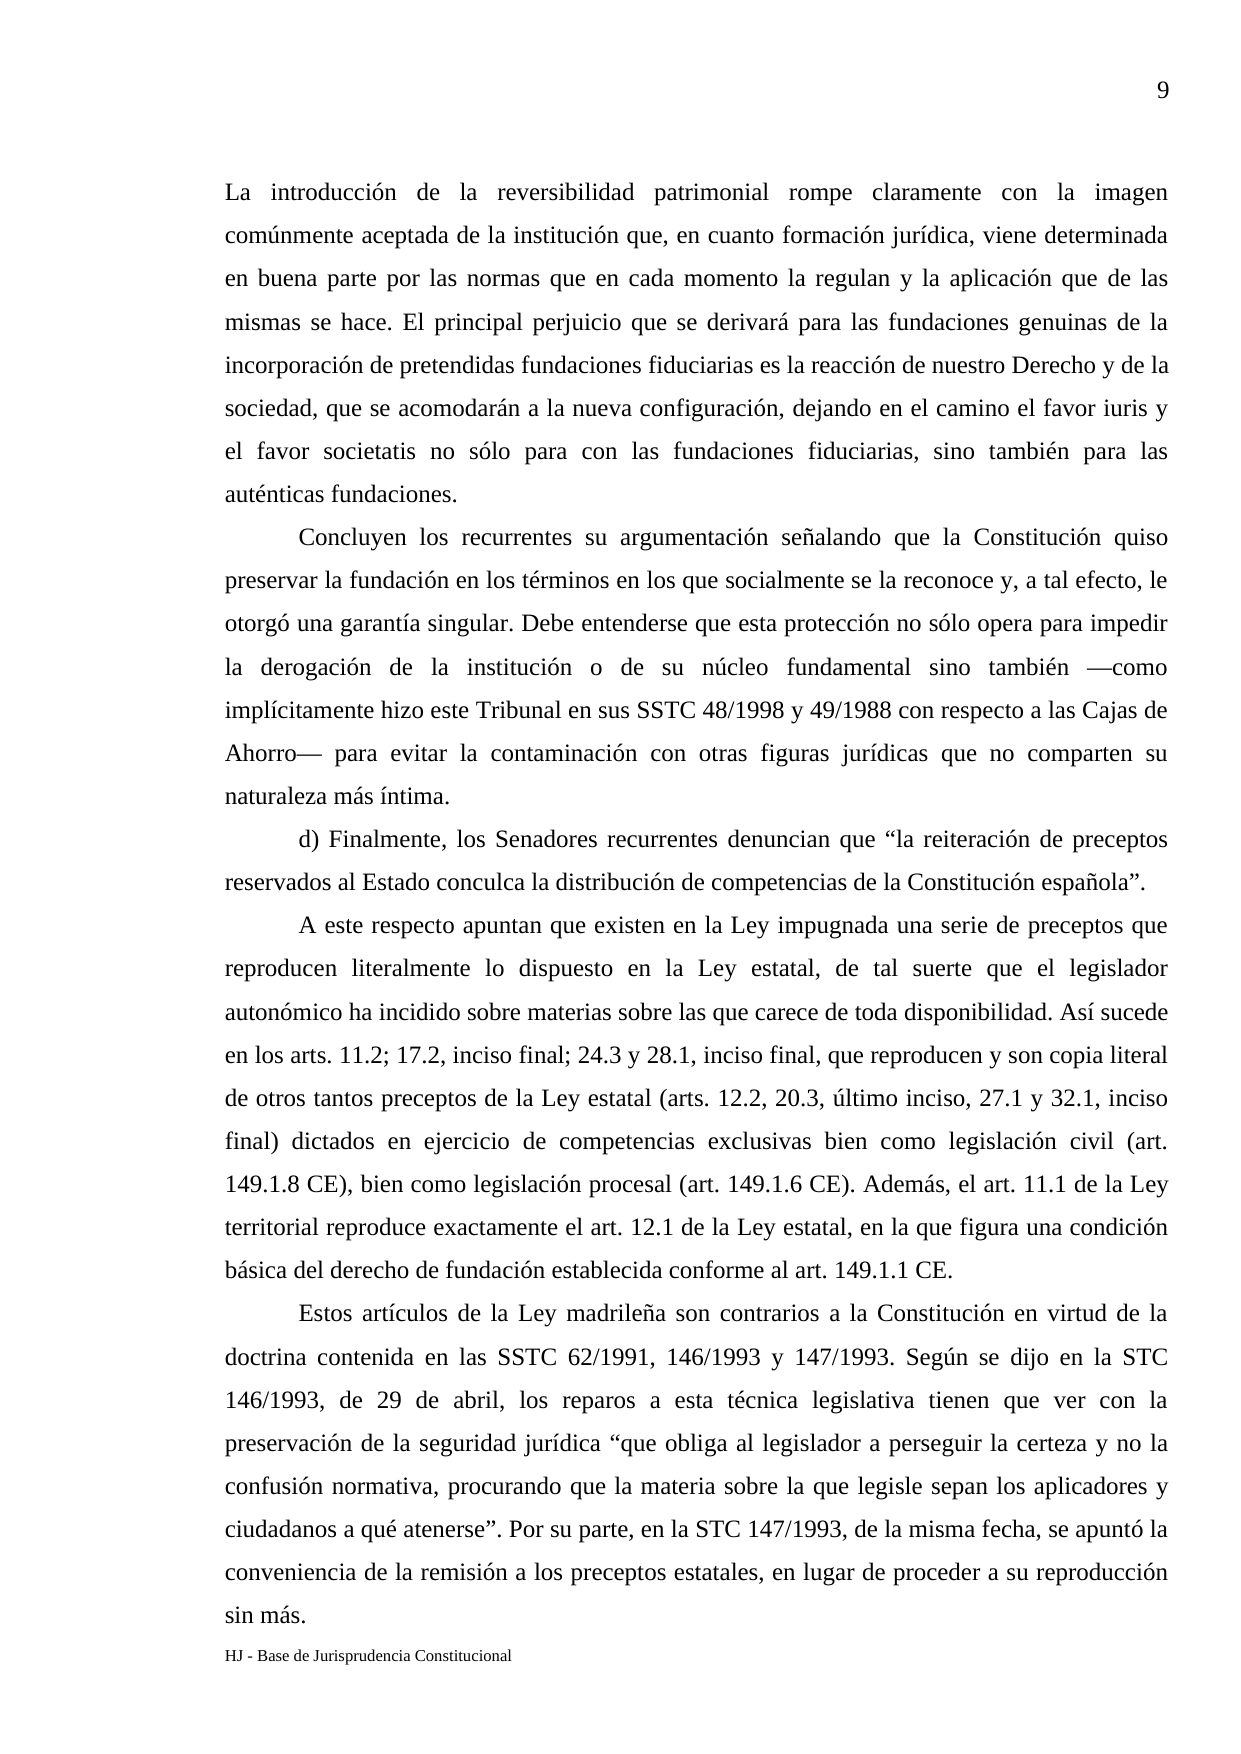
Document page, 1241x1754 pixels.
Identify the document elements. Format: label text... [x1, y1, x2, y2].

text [224, 177, 1169, 508]
text Estos artículos de la Ley madrileña son contrarios a la Constitución en virtud de la doctrina contenida en las SSTC 62/1991, 146/1993 y 147/1993. Según se dijo en la STC 146/1993, de 29 de abril, los reparos a esta técnica legislativa tienen que ver con la preservación de la seguridad jurídica “que obliga al legislador a perseguir la certeza y no la confusión normativa, procurando que la materia sobre la que legisle sepan los aplicadores y ciudadanos a qué atenerse”. Por su parte, en la STC 147/1993, de la misma fecha, se apuntó la conveniencia de la remisión a los preceptos estatales, en lugar de proceder a su reproducción sin más. [224, 1298, 1169, 1629]
text d) Finalmente, los Senadores recurrentes denuncian que “la reiteración de preceptos reservados al Estado conculca la distribución de competencias de la Constitución española”. [224, 824, 1169, 896]
text Concluyen los recurrentes su argumentación señalando que la Constitución quiso preservar la fundación en los términos en los que socialmente se la reconoce y, a tal efecto, le otorgó una garantía singular. Debe entenderse que esta protección no sólo opera para impedir la derogación de la institución o de su núcleo fundamental sino también —como implícitamente hizo este Tribunal en sus SSTC 48/1998 y 49/1988 con respecto a las Cajas de Ahorro— para evitar la contaminación con otras figuras jurídicas que no comparten su naturaleza más íntima. [224, 522, 1169, 810]
text A este respecto apuntan que existen en la Ley impugnada una serie de preceptos que reproducen literalmente lo dispuesto en la Ley estatal, de tal suerte que el legislador autonómico ha incidido sobre materias sobre las que carece de toda disponibilidad. Así sucede en los arts. 11.2; 17.2, inciso final; 24.3 y 28.1, inciso final, que reproducen y son copia literal de otros tantos preceptos de la Ley estatal (arts. 12.2, 20.3, último inciso, 27.1 y 32.1, inciso final) dictados en ejercicio de competencias exclusivas bien como legislación civil (art. 149.1.8 CE), bien como legislación procesal (art. 149.1.6 CE). Además, el art. 11.1 de la Ley territorial reproduce exactamente el art. 12.1 de la Ley estatal, en la que figura una condición básica del derecho de fundación establecida conforme al art. 149.1.1 CE. [224, 910, 1169, 1284]
